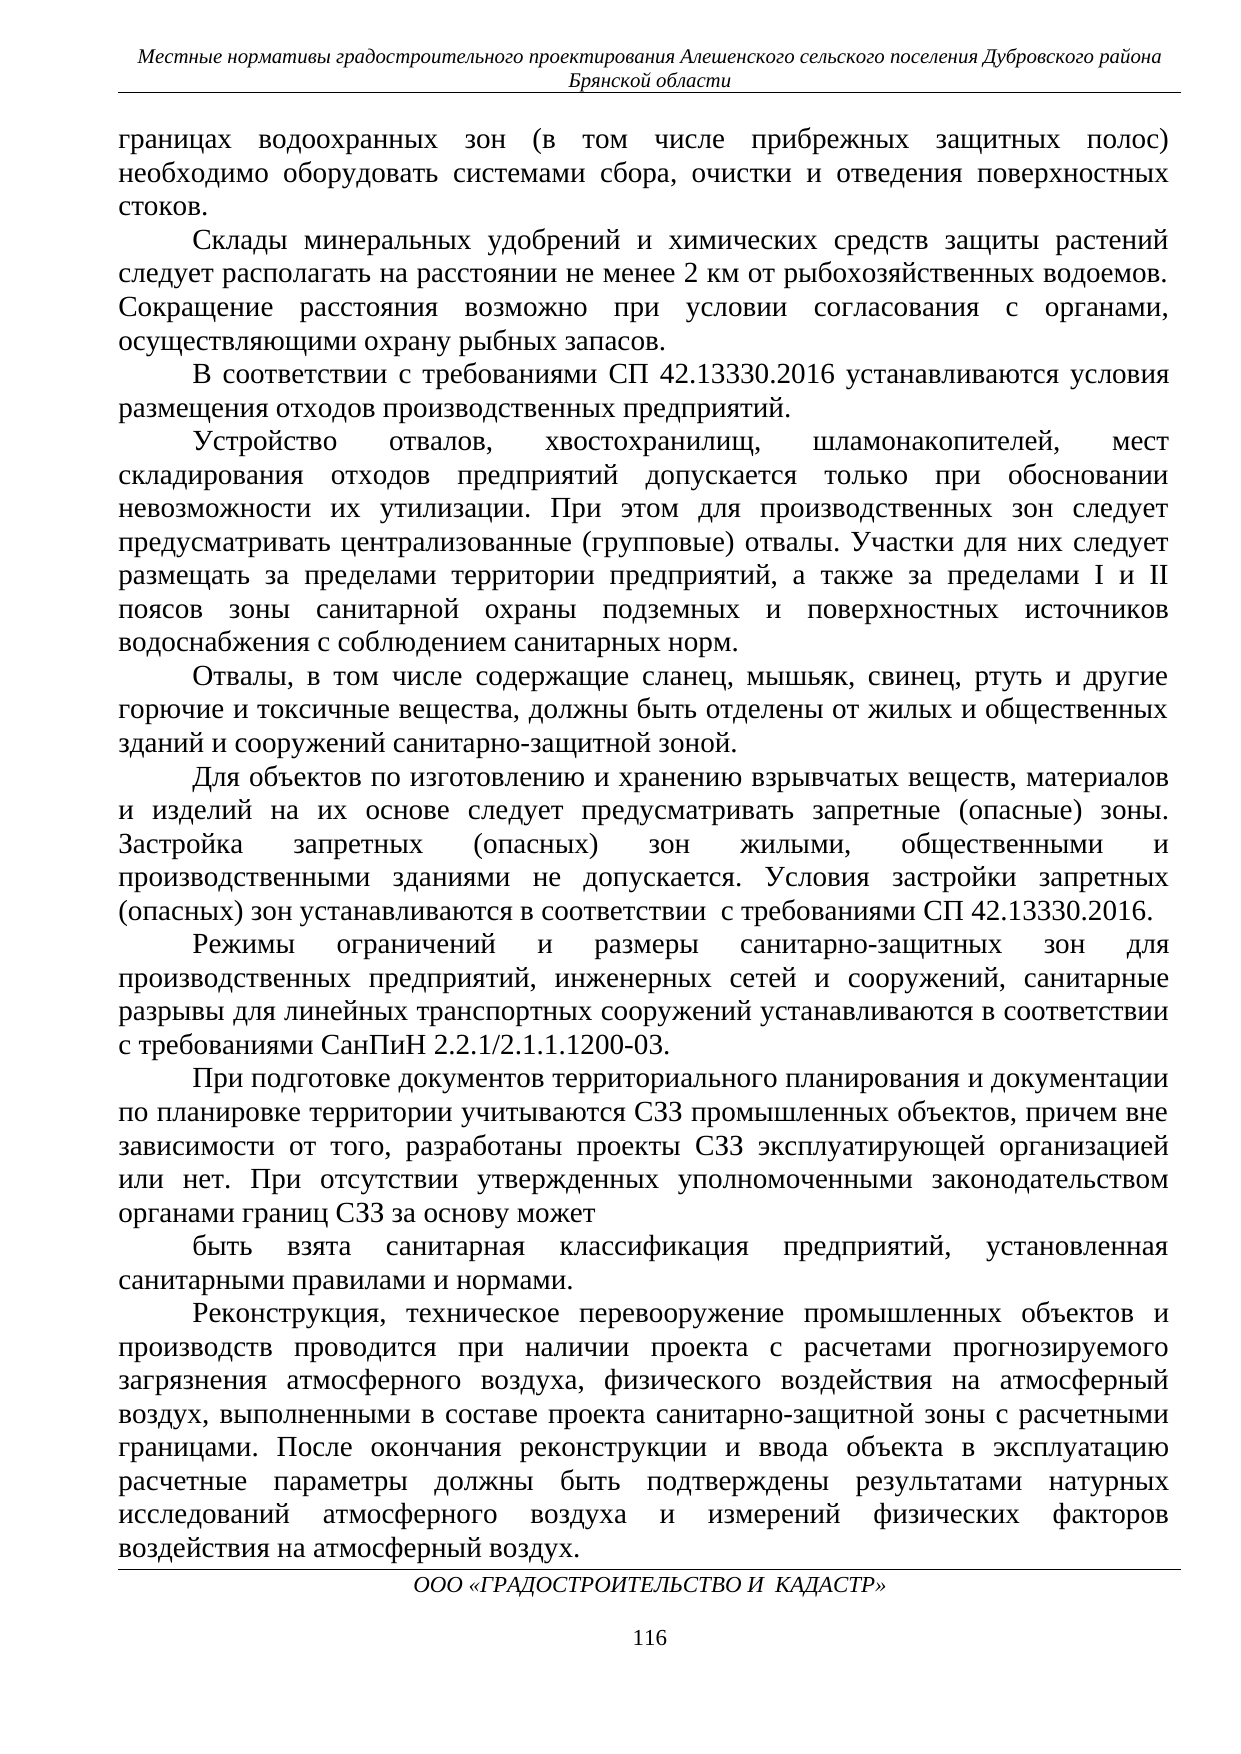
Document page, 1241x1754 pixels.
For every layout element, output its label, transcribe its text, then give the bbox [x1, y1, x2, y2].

text При подготовке документов территориального планирования и документации по планировке территории учитываются СЗЗ промышленных объектов, причем вне зависимости от того, разработаны проекты СЗЗ эксплуатирующей организацией или нет. При отсутствии утвержденных уполномоченными законодательством органами границ СЗЗ за основу может [118, 1061, 1169, 1228]
text Отвалы, в том числе содержащие сланец, мышьяк, свинец, ртуть и другие горючие и токсичные вещества, должны быть отделены от жилых и общественных зданий и сооружений санитарно-защитной зоной. [118, 658, 1169, 759]
text Для объектов по изготовлению и хранению взрывчатых веществ, материалов и изделий на их основе следует предусматривать запретные (опасные) зоны. Застройка запретных (опасных) зон жилыми, общественными и производственными зданиями не допускается. Условия застройки запретных (опасных) зон устанавливаются в соответствии с требованиями СП 42.13330.2016. [118, 759, 1170, 926]
text Склады минеральных удобрений и химических средств защиты растений следует располагать на расстоянии не менее 2 км от рыбохозяйственных водоемов. Сокращение расстояния возможно при условии согласования с органами, осуществляющими охрану рыбных запасов. [118, 222, 1169, 356]
text Режимы ограничений и размеры санитарно-защитных зон для производственных предприятий, инженерных сетей и сооружений, санитарные разрывы для линейных транспортных сооружений устанавливаются в соответствии с требованиями СанПиН 2.2.1/2.1.1.1200-03. [118, 926, 1170, 1061]
text Реконструкция, техническое перевооружение промышленных объектов и производств проводится при наличии проекта с расчетами прогнозируемого загрязнения атмосферного воздуха, физического воздействия на атмосферный воздух, выполненными в составе проекта санитарно-защитной зоны с расчетными границами. После окончания реконструкции и ввода объекта в эксплуатацию расчетные параметры должны быть подтверждены результатами натурных исследований атмосферного воздуха и измерений физических факторов воздействия на атмосферный воздух. [118, 1295, 1170, 1564]
text В соответствии с требованиями СП 42.13330.2016 устанавливаются условия размещения отходов производственных предприятий. [118, 356, 1170, 423]
text быть взята санитарная классификация предприятий, установленная санитарными правилами и нормами. [118, 1228, 1169, 1295]
text Устройство отвалов, хвостохранилищ, шламонакопителей, мест складирования отходов предприятий допускается только при обосновании невозможности их утилизации. При этом для производственных зон следует предусматривать централизованные (групповые) отвалы. Участки для них следует размещать за пределами территории предприятий, а также за пределами I и II поясов зоны санитарной охраны подземных и поверхностных источников водоснабжения с соблюдением санитарных норм. [118, 423, 1170, 658]
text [118, 121, 1170, 222]
